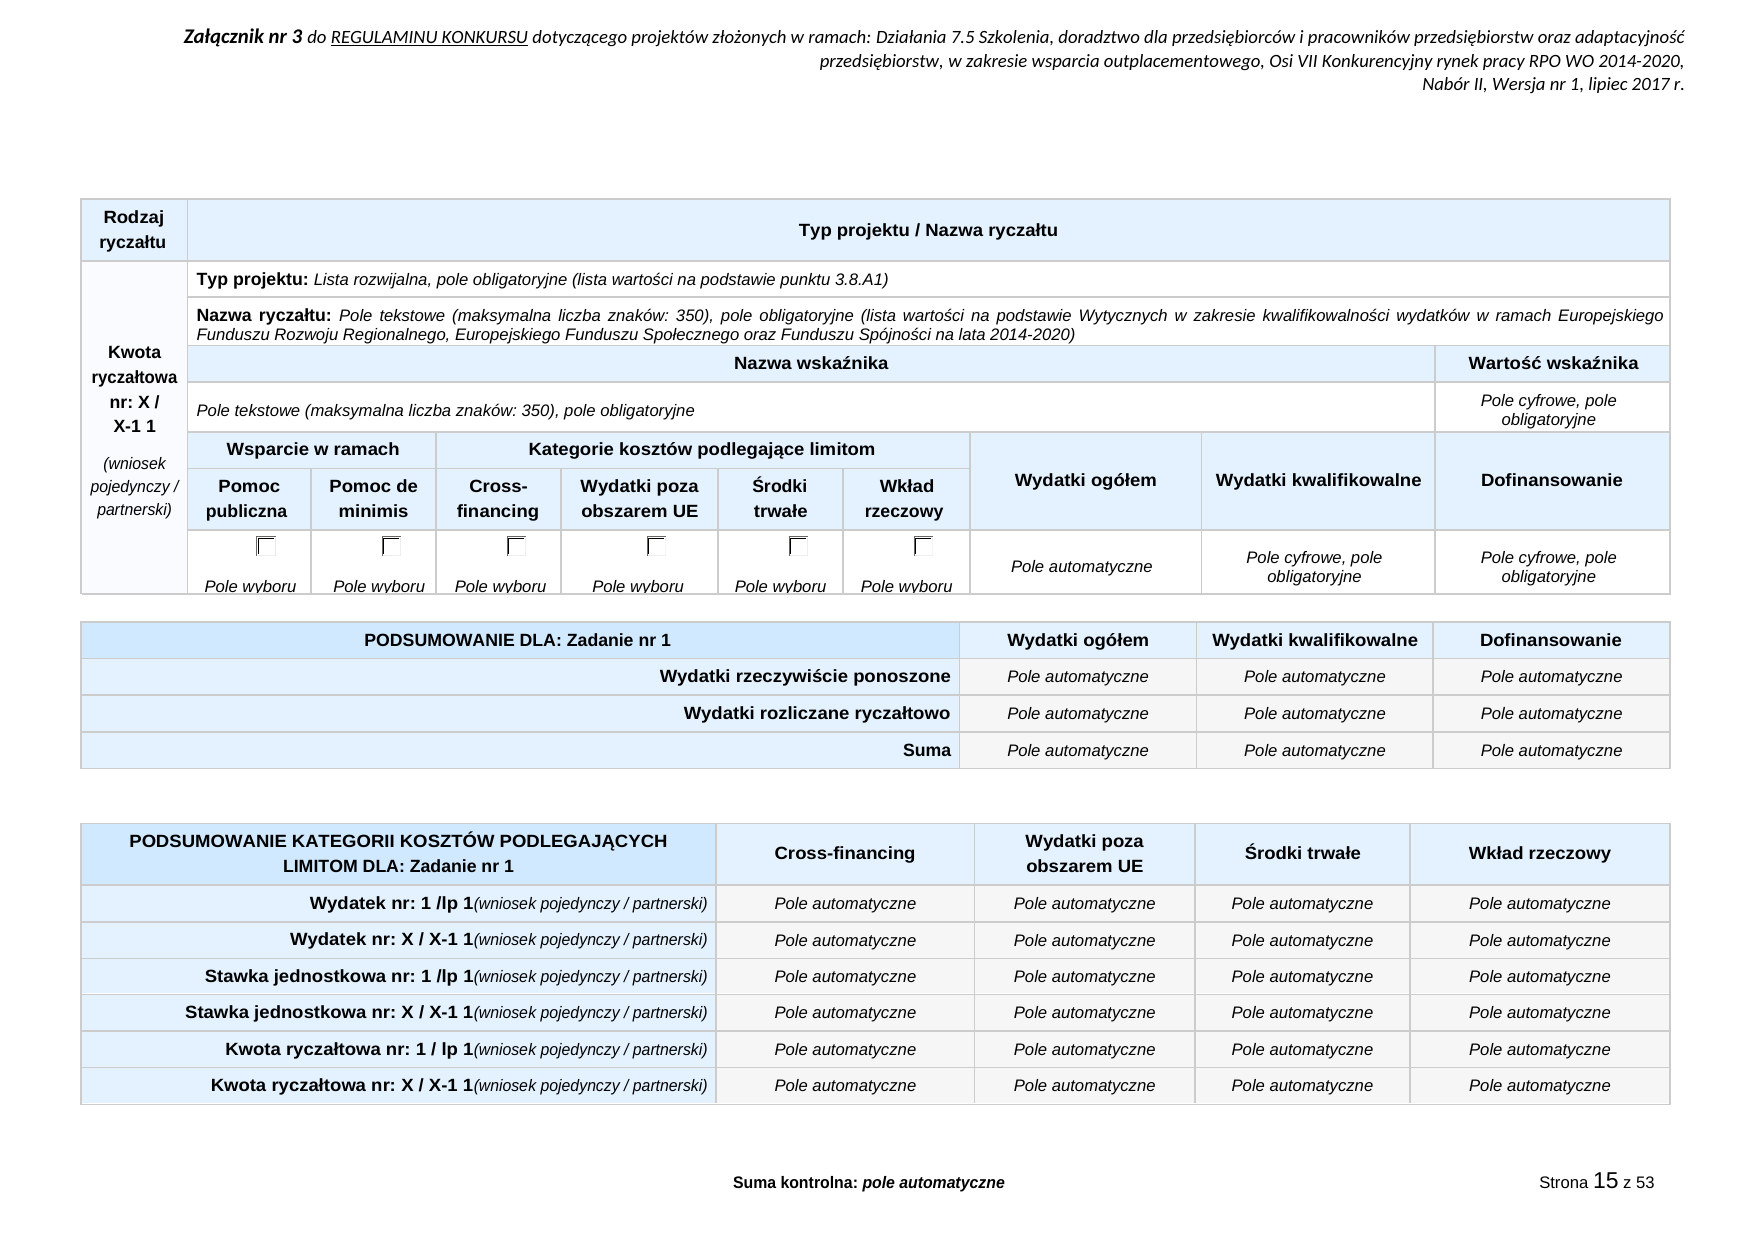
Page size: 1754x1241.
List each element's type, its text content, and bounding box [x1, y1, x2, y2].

table_cell Stawka jednostkowa nr: 1 /lp 1(wniosek pojedynczy / partnerski) [82, 959, 715, 993]
table_cell Stawka jednostkowa nr: X / X-1 1(wniosek pojedynczy / partnerski) [82, 995, 715, 1030]
table_cell Pole automatyczne [717, 959, 974, 993]
table_cell Pole automatyczne [1197, 696, 1432, 731]
table_header Środki trwałe [1196, 824, 1409, 884]
table_header PODSUMOWANIE DLA: Zadanie nr 1 [82, 623, 959, 658]
table_cell Pole automatyczne [1196, 923, 1409, 958]
table_cell Pole automatyczne [1411, 1068, 1669, 1103]
table_cell Kwota ryczałtowa nr: X / X-1 1 (wniosek pojedynczy / partnerski) [82, 262, 187, 593]
table_cell Pole cyfrowe, pole obligatoryjne [1436, 531, 1669, 593]
table_cell Pole automatyczne [975, 995, 1194, 1030]
table_cell Pole automatyczne [1196, 1032, 1409, 1067]
table_cell Wydatki rzeczywiście ponoszone [82, 659, 959, 694]
table_cell Pole automatyczne [1196, 1068, 1409, 1103]
table_cell Wydatki poza obszarem UE [562, 469, 717, 529]
table_header Rodzaj ryczałtu [82, 200, 187, 260]
table_cell Pole automatyczne [717, 995, 974, 1030]
table_cell Pole tekstowe (maksymalna liczba znaków: 350), pole obligatoryjne [188, 383, 1434, 431]
table_cell Pole automatyczne [1196, 886, 1409, 921]
table_header Wydatki ogółem [960, 623, 1196, 658]
table_cell Pole automatyczne [1196, 995, 1409, 1030]
table_cell Suma [82, 733, 959, 768]
table_cell Nazwa wskaźnika [188, 346, 1434, 381]
table_cell Kategorie kosztów podlegające limitom [437, 433, 969, 468]
table_cell Pole automatyczne [1411, 995, 1669, 1030]
table_cell Wydatki ogółem [971, 433, 1201, 529]
table_cell Wkład rzeczowy [844, 469, 969, 529]
table_cell Typ projektu: Lista rozwijalna, pole obligatoryjne (lista wartości na podstawie punktu 3.8.A1) [188, 262, 1669, 296]
table_cell Pole automatyczne [975, 1032, 1194, 1067]
table_cell Pole automatyczne [960, 733, 1196, 768]
table_cell Pole cyfrowe, pole obligatoryjne [1202, 531, 1434, 593]
table_cell Pole automatyczne [1197, 733, 1432, 768]
table_cell Pole automatyczne [975, 959, 1194, 993]
table_cell Pole automatyczne [717, 1032, 974, 1067]
table_header Typ projektu / Nazwa ryczałtu [188, 200, 1669, 260]
table_cell Pole automatyczne [1411, 923, 1669, 958]
table_cell Pole automatyczne [1434, 659, 1669, 694]
table_cell Pole automatyczne [975, 923, 1194, 958]
table_cell Pole wyboru [562, 531, 717, 593]
table_cell Pole automatyczne [975, 886, 1194, 921]
table_cell Pole cyfrowe, pole obligatoryjne [1436, 383, 1669, 431]
table_cell Cross- financing [437, 469, 560, 529]
table_cell Pole automatyczne [1434, 696, 1669, 731]
table_cell Pole automatyczne [971, 531, 1201, 593]
table_cell Pomoc publiczna [188, 469, 310, 529]
table_cell Pole automatyczne [1411, 886, 1669, 921]
table_cell Wydatek nr: X / X-1 1(wniosek pojedynczy / partnerski) [82, 923, 715, 958]
table_header PODSUMOWANIE KATEGORII KOSZTÓW PODLEGAJĄCYCH LIMITOM DLA: Zadanie nr 1 [82, 824, 715, 884]
table_cell Pole automatyczne [1196, 959, 1409, 993]
table_cell Nazwa ryczałtu: Pole tekstowe (maksymalna liczba znaków: 350), pole obligatoryjne (lista wartości na podstawie Wytycznych w zakresie kwalifikowalności wydatków w ramach Europejskiego Funduszu Rozwoju Regionalnego, Europejskiego Funduszu Społecznego oraz Funduszu Spójności na lata 2014-2020) [188, 298, 1669, 344]
table_cell Pole wyboru [437, 531, 560, 593]
table_cell Wydatki rozliczane ryczałtowo [82, 696, 959, 731]
table_cell Wydatki kwalifikowalne [1202, 433, 1434, 529]
table_cell Pomoc de minimis [312, 469, 435, 529]
table_cell Pole wyboru [312, 531, 435, 593]
table_cell Kwota ryczałtowa nr: X / X-1 1(wniosek pojedynczy / partnerski) [82, 1068, 715, 1103]
table_cell Kwota ryczałtowa nr: 1 / lp 1(wniosek pojedynczy / partnerski) [82, 1032, 715, 1067]
table_cell Pole automatyczne [960, 659, 1196, 694]
table_cell Pole automatyczne [1434, 733, 1669, 768]
table_cell Pole automatyczne [717, 923, 974, 958]
table_header Wydatki kwalifikowalne [1197, 623, 1432, 658]
table_cell Wartość wskaźnika [1436, 346, 1669, 381]
table_cell Środki trwałe [719, 469, 842, 529]
table_cell Pole automatyczne [717, 1068, 974, 1103]
table_cell Pole automatyczne [1197, 659, 1432, 694]
table_cell Pole wyboru [188, 531, 310, 593]
table_cell Pole automatyczne [1411, 1032, 1669, 1067]
table_cell Wsparcie w ramach [188, 433, 435, 468]
table_cell Pole automatyczne [717, 886, 974, 921]
table_cell Pole automatyczne [960, 696, 1196, 731]
table_header Dofinansowanie [1434, 623, 1669, 658]
table_cell Pole automatyczne [1411, 959, 1669, 993]
table_header Wydatki poza obszarem UE [975, 824, 1194, 884]
table_cell Pole wyboru [719, 531, 842, 593]
table_header Cross-financing [717, 824, 974, 884]
table_cell Dofinansowanie [1436, 433, 1669, 529]
table_cell Pole wyboru [844, 531, 969, 593]
table_cell Wydatek nr: 1 /lp 1(wniosek pojedynczy / partnerski) [82, 886, 715, 921]
table_header Wkład rzeczowy [1411, 824, 1669, 884]
table_cell Pole automatyczne [975, 1068, 1194, 1103]
